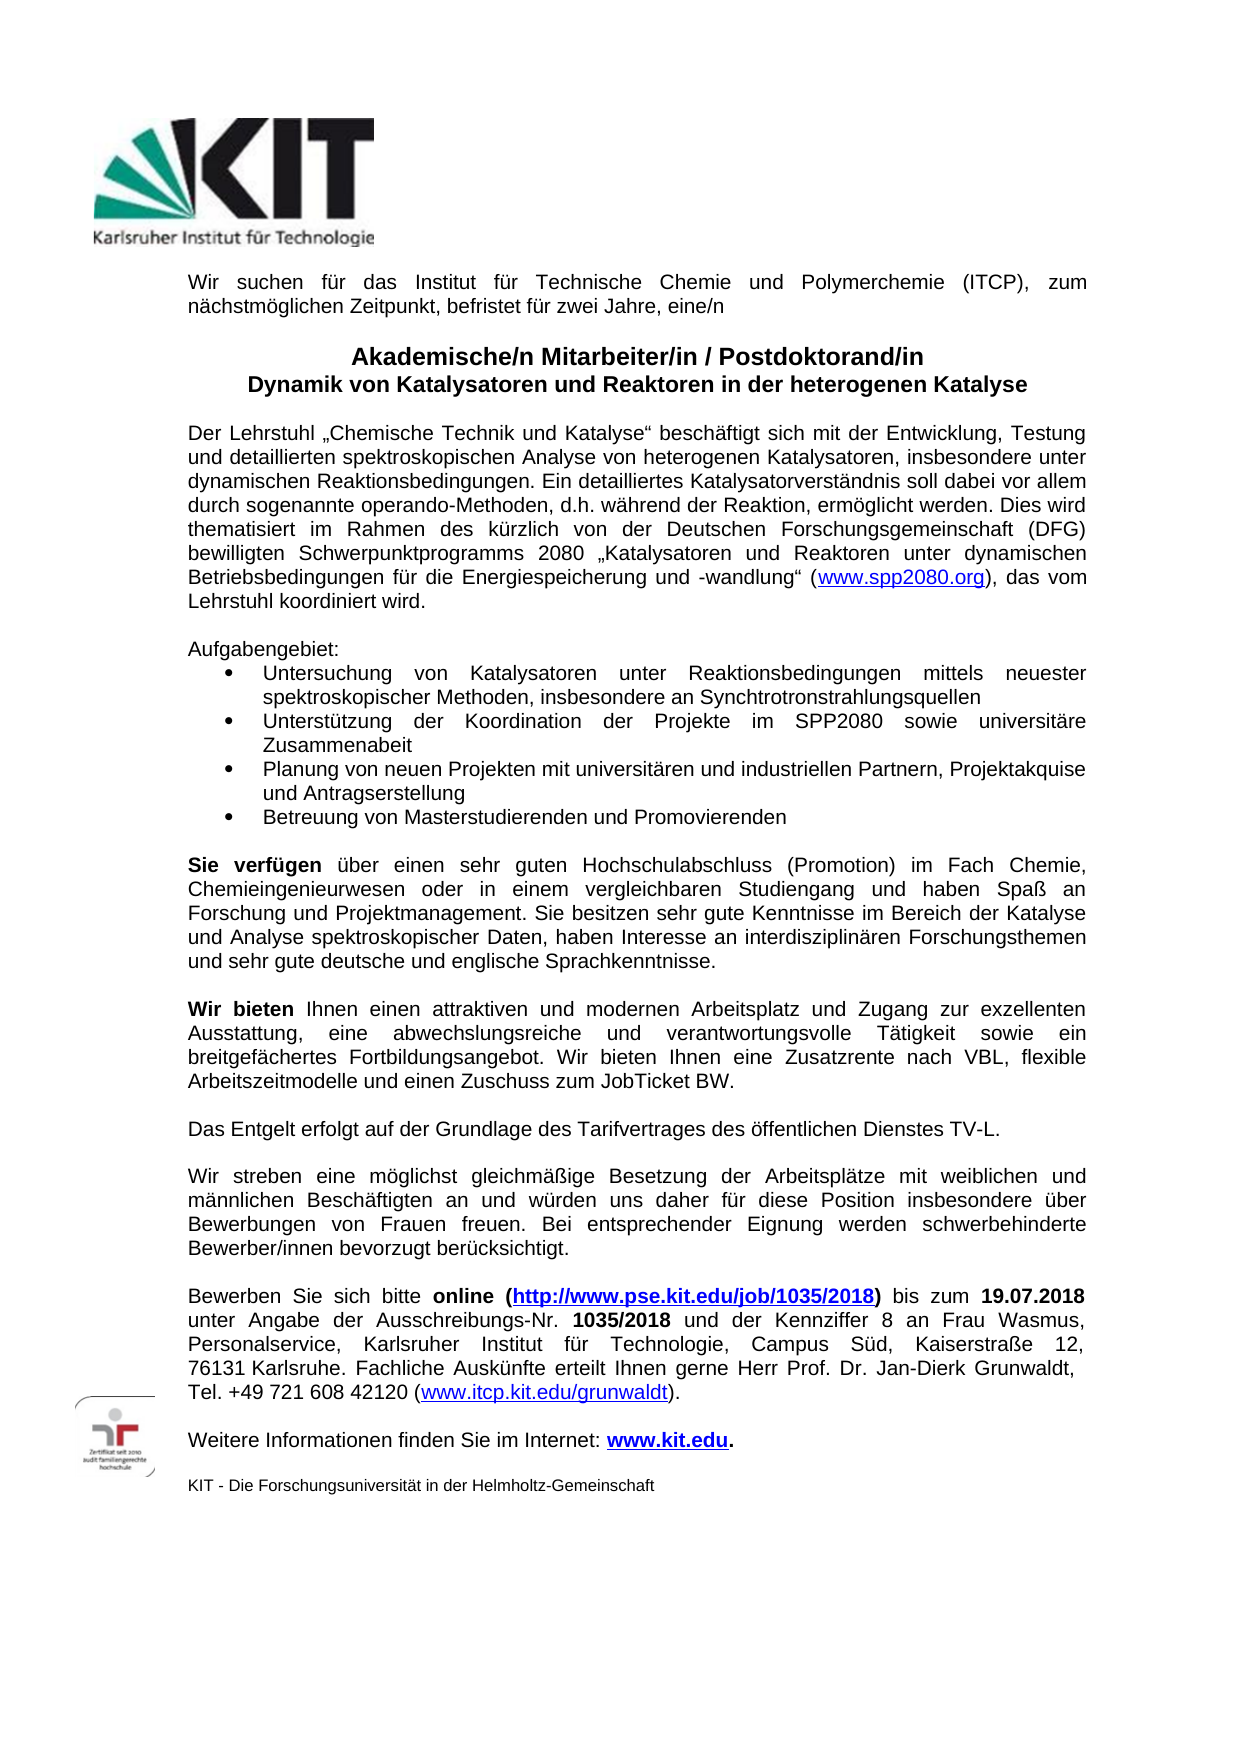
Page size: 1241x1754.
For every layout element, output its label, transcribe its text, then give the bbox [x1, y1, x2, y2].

text Wir streben eine möglichst gleichmäßige Besetzung der Arbeitsplätze mit weiblichen und männlichen Beschäftigten an und würden uns daher für diese Position insbesondere über Bewerbungen von Frauen freuen. Bei entsprechender Eignung werden schwerbehinderte Bewerber/innen bevorzugt berücksichtigt. [188, 1164, 1087, 1260]
text Dynamik von Katalysatoren und Reaktoren in der heterogenen Katalyse [188, 371, 1087, 397]
list Planung von neuen Projekten mit universitären und industriellen Partnern, Projektakquise und Antragserstellung [225, 757, 1087, 805]
picture [73, 1396, 155, 1475]
list Untersuchung von Katalysatoren unter Reaktionsbedingungen mittels neuester spektroskopischer Methoden, insbesondere an Synchtrotronstrahlungsquellen [225, 661, 1087, 709]
text Bewerben Sie sich bitte online (http://www.pse.kit.edu/job/1035/2018) bis zum 19.07.2018 unter Angabe der Ausschreibungs-Nr. 1035/2018 und der Kennziffer 8 an Frau Wasmus, Personalservice, Karlsruher Institut für Technologie, Campus Süd, Kaiserstraße 12, 76131 Karlsruhe. Fachliche Auskünfte erteilt Ihnen gerne Herr Prof. Dr. Jan-Dierk Grunwaldt, Tel. +49 721 608 42120 (www.itcp.kit.edu/grunwaldt). [188, 1284, 1085, 1404]
list Betreuung von Masterstudierenden und Promovierenden [225, 805, 1087, 829]
text Akademische/n Mitarbeiter/in / Postdoktorand/in [188, 342, 1087, 371]
list Unterstützung der Koordination der Projekte im SPP2080 sowie universitäre Zusammenabeit [225, 709, 1087, 757]
text Wir bieten Ihnen einen attraktiven und modernen Arbeitsplatz und Zugang zur exzellenten Ausstattung, eine abwechslungsreiche und verantwortungsvolle Tätigkeit sowie ein breitgefächertes Fortbildungsangebot. Wir bieten Ihnen eine Zusatzrente nach VBL, flexible Arbeitszeitmodelle und einen Zuschuss zum JobTicket BW. [188, 997, 1087, 1092]
text Das Entgelt erfolgt auf der Grundlage des Tarifvertrages des öffentlichen Dienstes TV-L. [188, 1116, 1087, 1140]
text Aufgabengebiet: [188, 637, 1087, 661]
text KIT - Die Forschungsuniversität in der Helmholtz-Gemeinschaft [188, 1476, 1087, 1495]
text Weitere Informationen finden Sie im Internet: www.kit.edu. [188, 1428, 1079, 1452]
text Der Lehrstuhl „Chemische Technik und Katalyse“ beschäftigt sich mit der Entwicklung, Testung und detaillierten spektroskopischen Analyse von heterogenen Katalysatoren, insbesondere unter dynamischen Reaktionsbedingungen. Ein detailliertes Katalysatorverständnis soll dabei vor allem durch sogenannte operando-Methoden, d.h. während der Reaktion, ermöglicht werden. Dies wird thematisiert im Rahmen des kürzlich von der Deutschen Forschungsgemeinschaft (DFG) bewilligten Schwerpunktprogramms 2080 „Katalysatoren und Reaktoren unter dynamischen Betriebsbedingungen für die Energiespeicherung und -wandlung“ (www.spp2080.org), das vom Lehrstuhl koordiniert wird. [188, 421, 1087, 613]
text Sie verfügen über einen sehr guten Hochschulabschluss (Promotion) im Fach Chemie, Chemieingenieurwesen oder in einem vergleichbaren Studiengang und haben Spaß an Forschung und Projektmanagement. Sie besitzen sehr gute Kenntnisse im Bereich der Katalyse und Analyse spektroskopischer Daten, haben Interesse an interdisziplinären Forschungsthemen und sehr gute deutsche und englische Sprachkenntnisse. [188, 853, 1087, 973]
text Wir suchen für das Institut für Technische Chemie und Polymerchemie (ITCP), zum nächstmöglichen Zeitpunkt, befristet für zwei Jahre, eine/n [188, 270, 1087, 318]
picture [93, 118, 374, 247]
